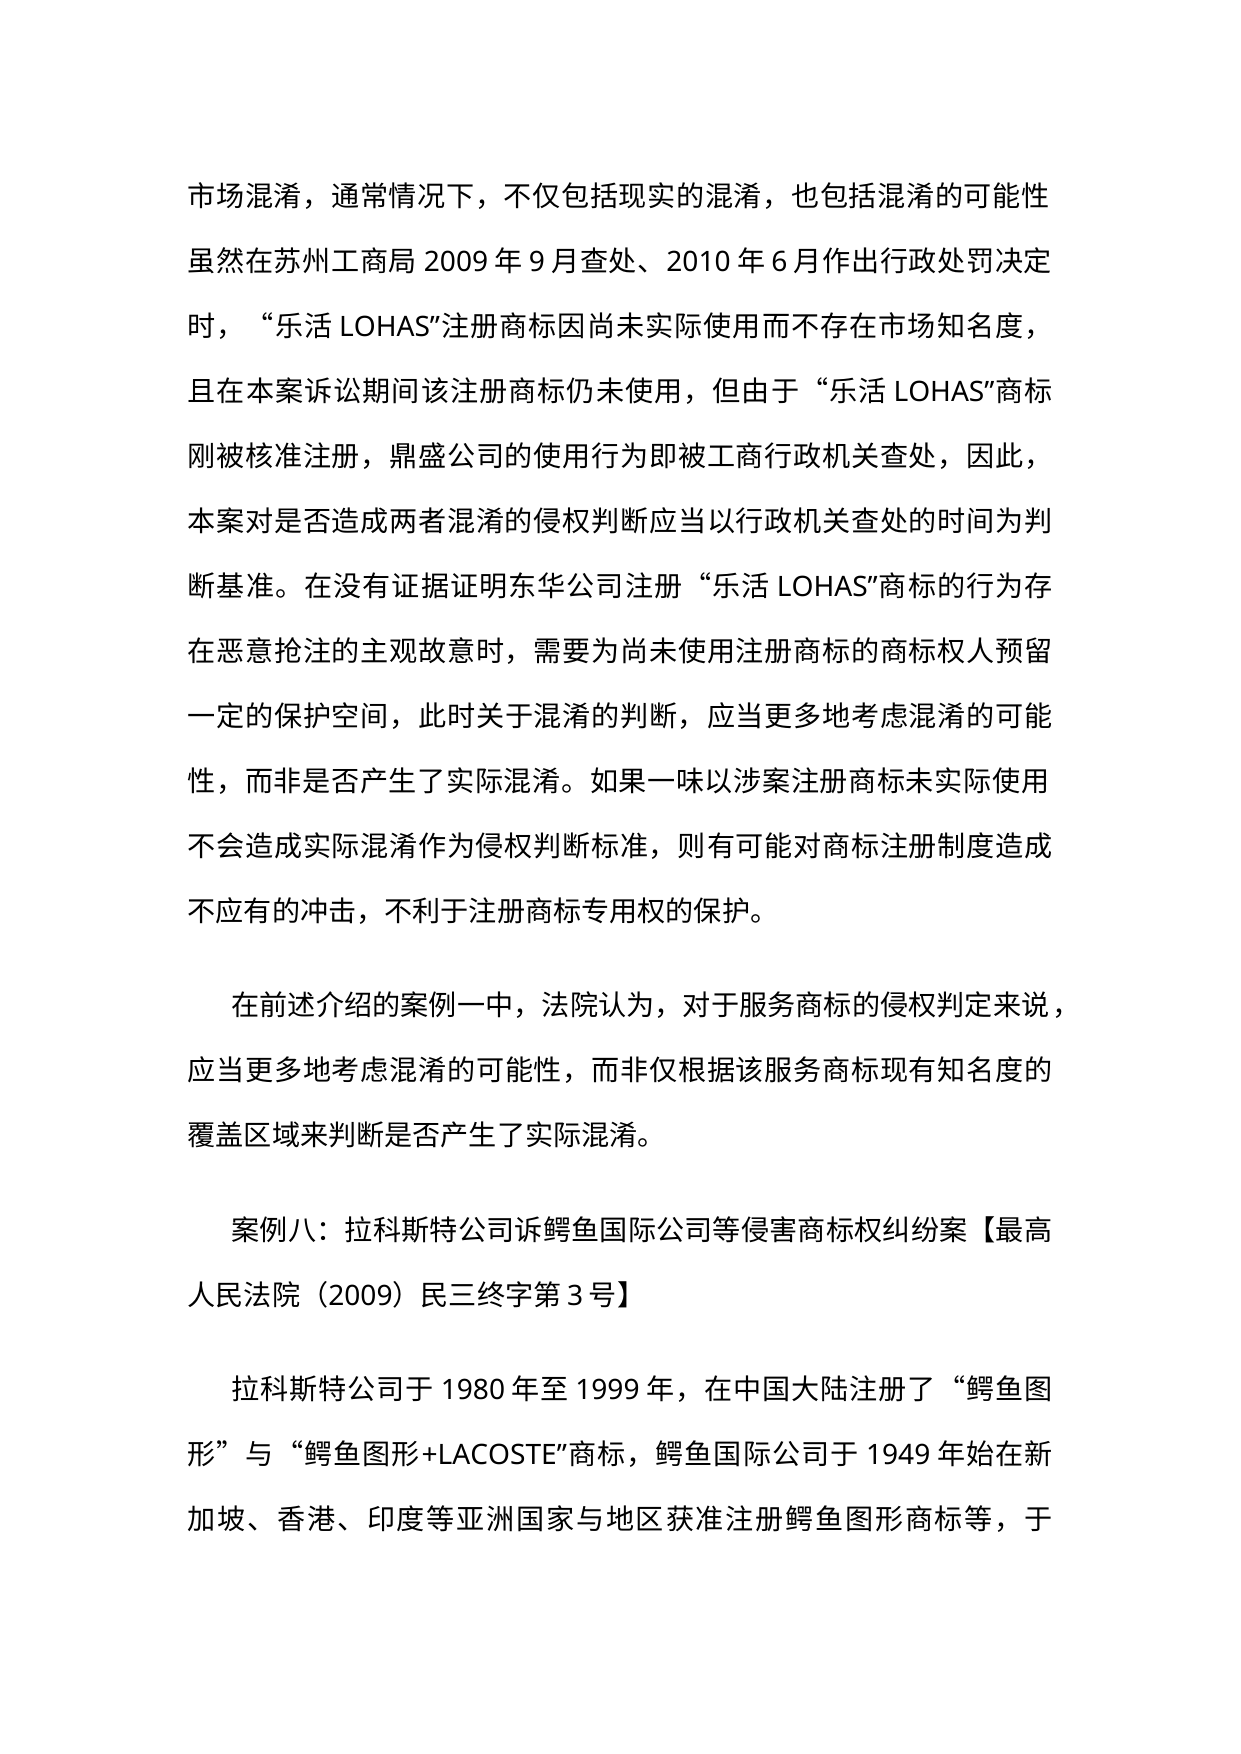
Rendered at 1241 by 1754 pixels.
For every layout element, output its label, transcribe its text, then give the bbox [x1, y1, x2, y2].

text 案例八：拉科斯特公司诉鳄鱼国际公司等侵害商标权纠纷案【最高人民法院（2009）民三终字第3号】 [187, 1195, 1053, 1325]
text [187, 1354, 1053, 1549]
text 在前述介绍的案例一中，法院认为，对于服务商标的侵权判定来说，应当更多地考虑混淆的可能性，而非仅根据该服务商标现有知名度的覆盖区域来判断是否产生了实际混淆。 [187, 971, 1053, 1166]
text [187, 162, 1053, 942]
